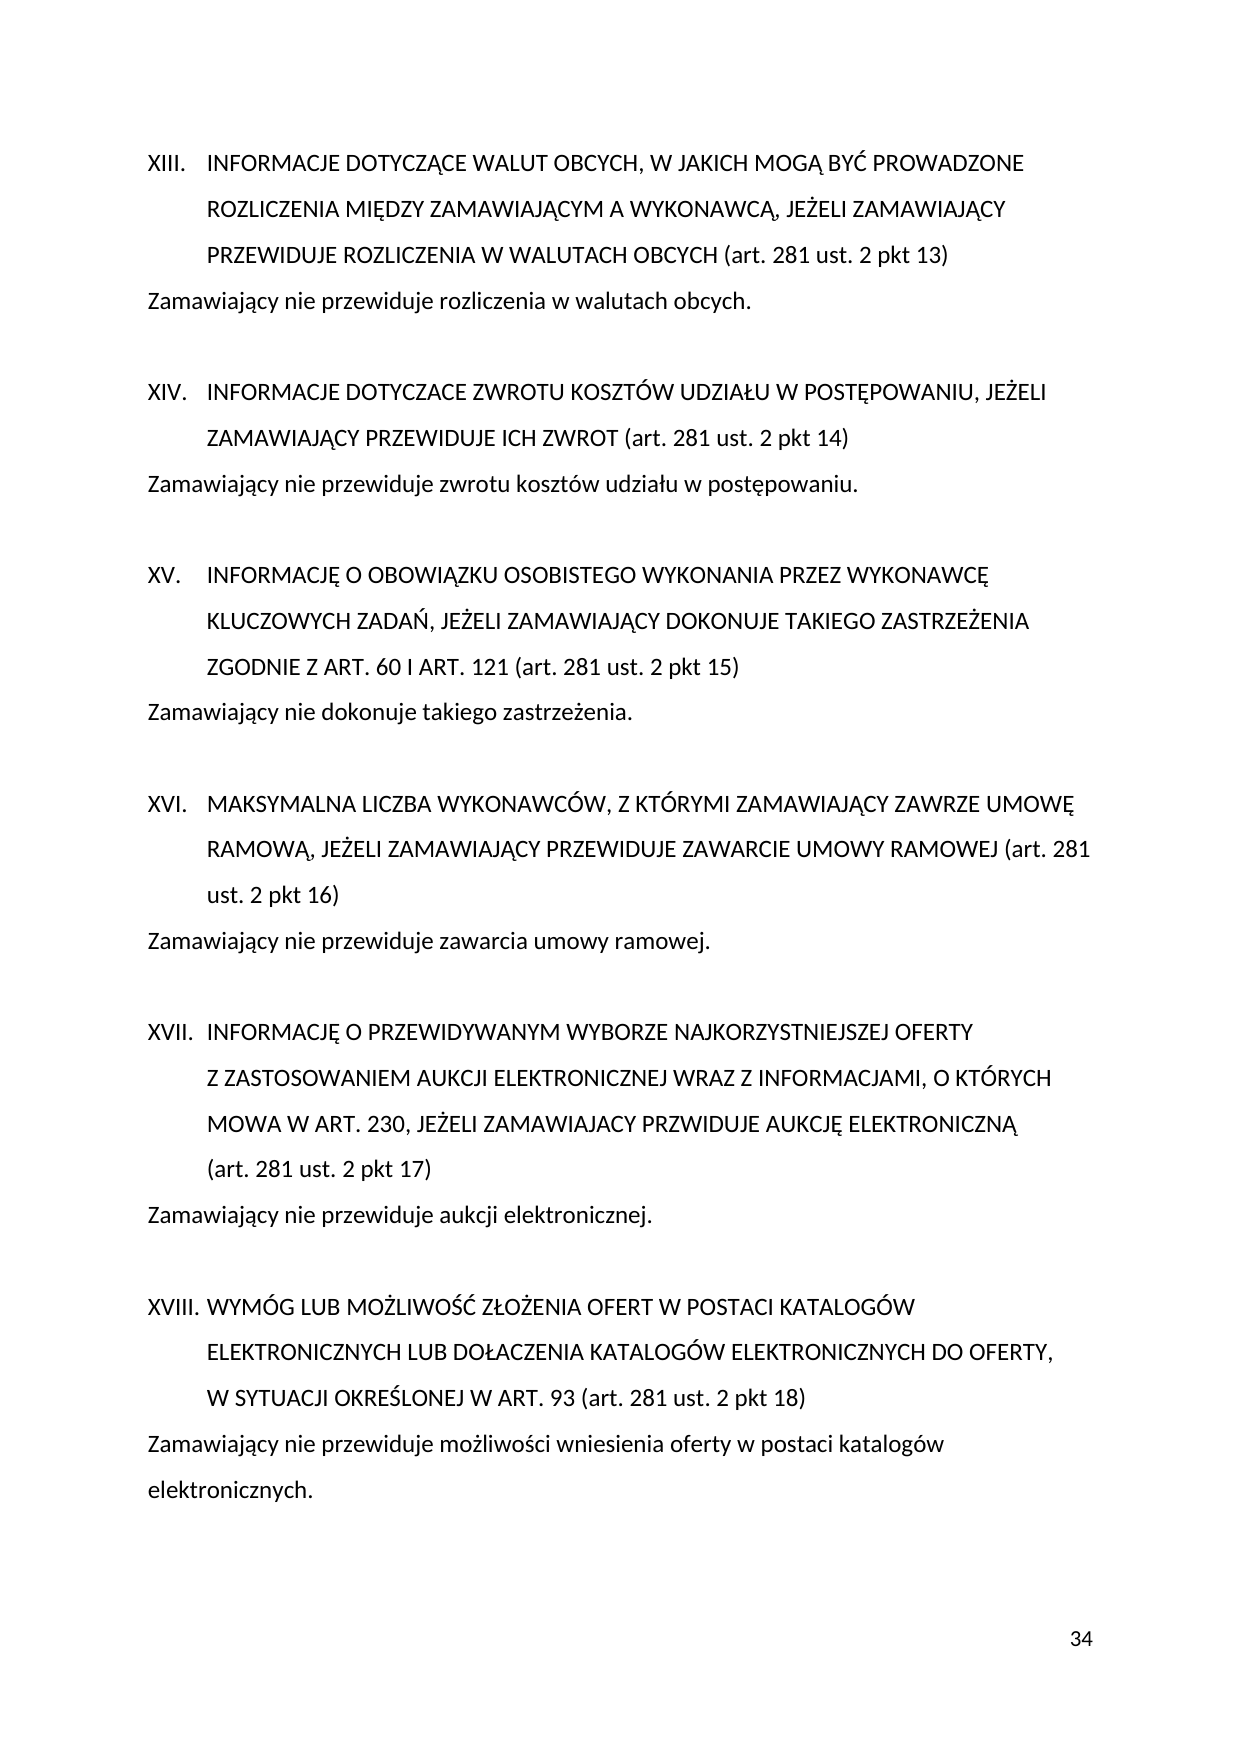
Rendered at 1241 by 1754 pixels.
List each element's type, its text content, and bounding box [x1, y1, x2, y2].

text Zamawiający nie przewiduje aukcji elektronicznej. [148, 1199, 1093, 1230]
list MAKSYMALNA LICZBA WYKONAWCÓW, Z KTÓRYMI ZAMAWIAJĄCY ZAWRZE UMOWĘ RAMOWĄ, JEŻELI ZAMAWIAJĄCY PRZEWIDUJE ZAWARCIE UMOWY RAMOWEJ (art. 281 ust. 2 pkt 16) [148, 788, 1093, 910]
text Zamawiający nie przewiduje możliwości wniesienia oferty w postaci katalogów elektronicznych. [148, 1428, 1093, 1504]
text Zamawiający nie przewiduje zawarcia umowy ramowej. [148, 925, 1093, 956]
list INFORMACJE DOTYCZĄCE WALUT OBCYCH, W JAKICH MOGĄ BYĆ PROWADZONE ROZLICZENIA MIĘDZY ZAMAWIAJĄCYM A WYKONAWCĄ, JEŻELI ZAMAWIAJĄCY PRZEWIDUJE ROZLICZENIA W WALUTACH OBCYCH (art. 281 ust. 2 pkt 13) [148, 148, 1093, 269]
text Zamawiający nie przewiduje zwrotu kosztów udziału w postępowaniu. [148, 468, 1093, 498]
text Zamawiający nie przewiduje rozliczenia w walutach obcych. [148, 285, 1093, 315]
list INFORMACJĘ O PRZEWIDYWANYM WYBORZE NAJKORZYSTNIEJSZEJ OFERTY Z ZASTOSOWANIEM AUKCJI ELEKTRONICZNEJ WRAZ Z INFORMACJAMI, O KTÓRYCH MOWA W ART. 230, JEŻELI ZAMAWIAJACY PRZWIDUJE AUKCJĘ ELEKTRONICZNĄ (art. 281 ust. 2 pkt 17) [148, 1016, 1093, 1184]
list INFORMACJĘ O OBOWIĄZKU OSOBISTEGO WYKONANIA PRZEZ WYKONAWCĘ KLUCZOWYCH ZADAŃ, JEŻELI ZAMAWIAJĄCY DOKONUJE TAKIEGO ZASTRZEŻENIA ZGODNIE Z ART. 60 I ART. 121 (art. 281 ust. 2 pkt 15) [148, 559, 1093, 681]
text Zamawiający nie dokonuje takiego zastrzeżenia. [148, 696, 1093, 727]
list WYMÓG LUB MOŻLIWOŚĆ ZŁOŻENIA OFERT W POSTACI KATALOGÓW ELEKTRONICZNYCH LUB DOŁACZENIA KATALOGÓW ELEKTRONICZNYCH DO OFERTY, W SYTUACJI OKREŚLONEJ W ART. 93 (art. 281 ust. 2 pkt 18) [148, 1291, 1093, 1413]
list INFORMACJE DOTYCZACE ZWROTU KOSZTÓW UDZIAŁU W POSTĘPOWANIU, JEŻELI ZAMAWIAJĄCY PRZEWIDUJE ICH ZWROT (art. 281 ust. 2 pkt 14) [148, 376, 1093, 452]
